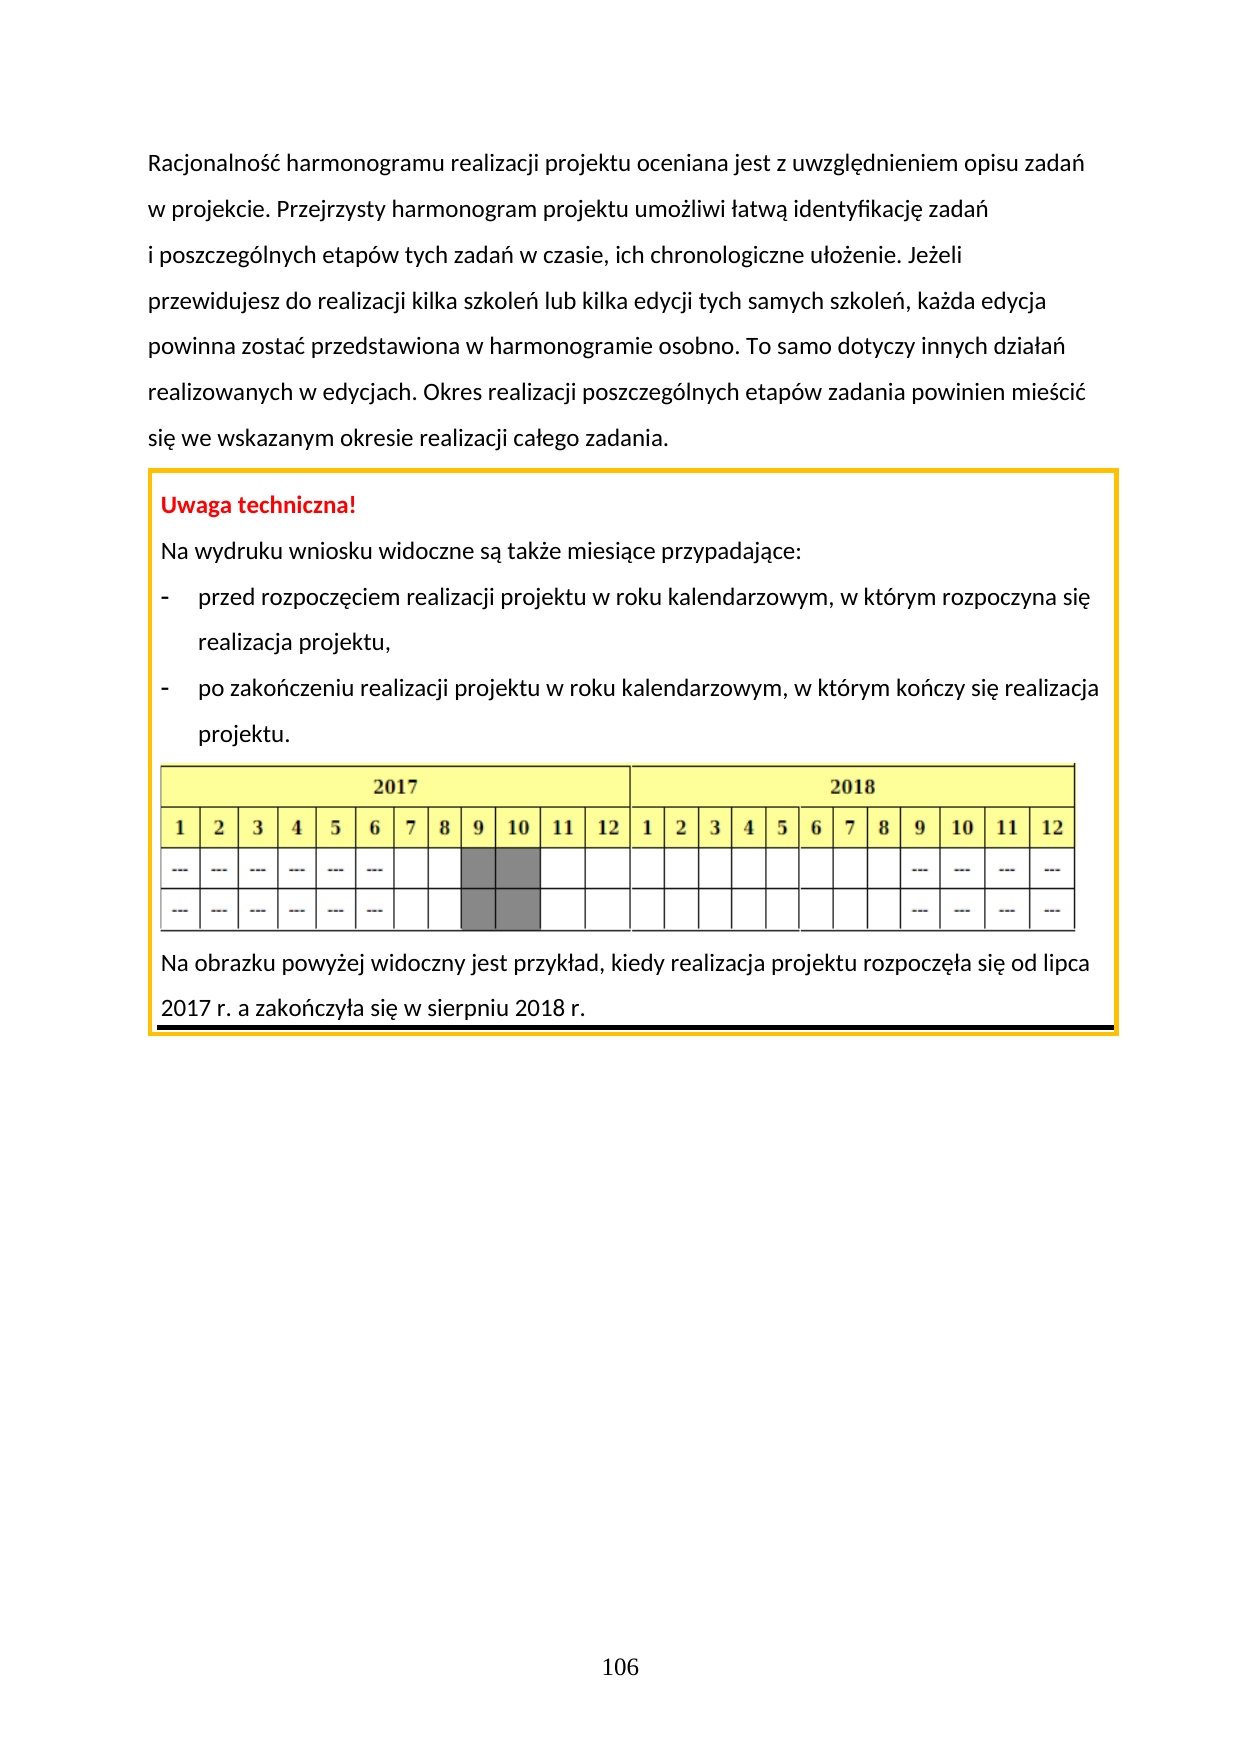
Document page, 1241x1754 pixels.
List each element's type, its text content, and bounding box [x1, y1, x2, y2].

text Uwaga techniczna! [152, 487, 1114, 520]
text Na obrazku powyżej widoczny jest przykład, kiedy realizacja projektu rozpoczęła się od lipca 2017 r. a zakończyła się w sierpniu 2018 r. [152, 944, 1114, 1025]
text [148, 148, 1093, 452]
list przed rozpoczęciem realizacji projektu w roku kalendarzowym, w którym rozpoczyna się realizacja projektu, [152, 578, 1114, 657]
picture [160, 763, 1078, 933]
text Na wydruku wniosku widoczne są także miesiące przypadające: [152, 533, 1114, 565]
list po zakończeniu realizacji projektu w roku kalendarzowym, w którym kończy się realizacja projektu. [152, 670, 1114, 748]
